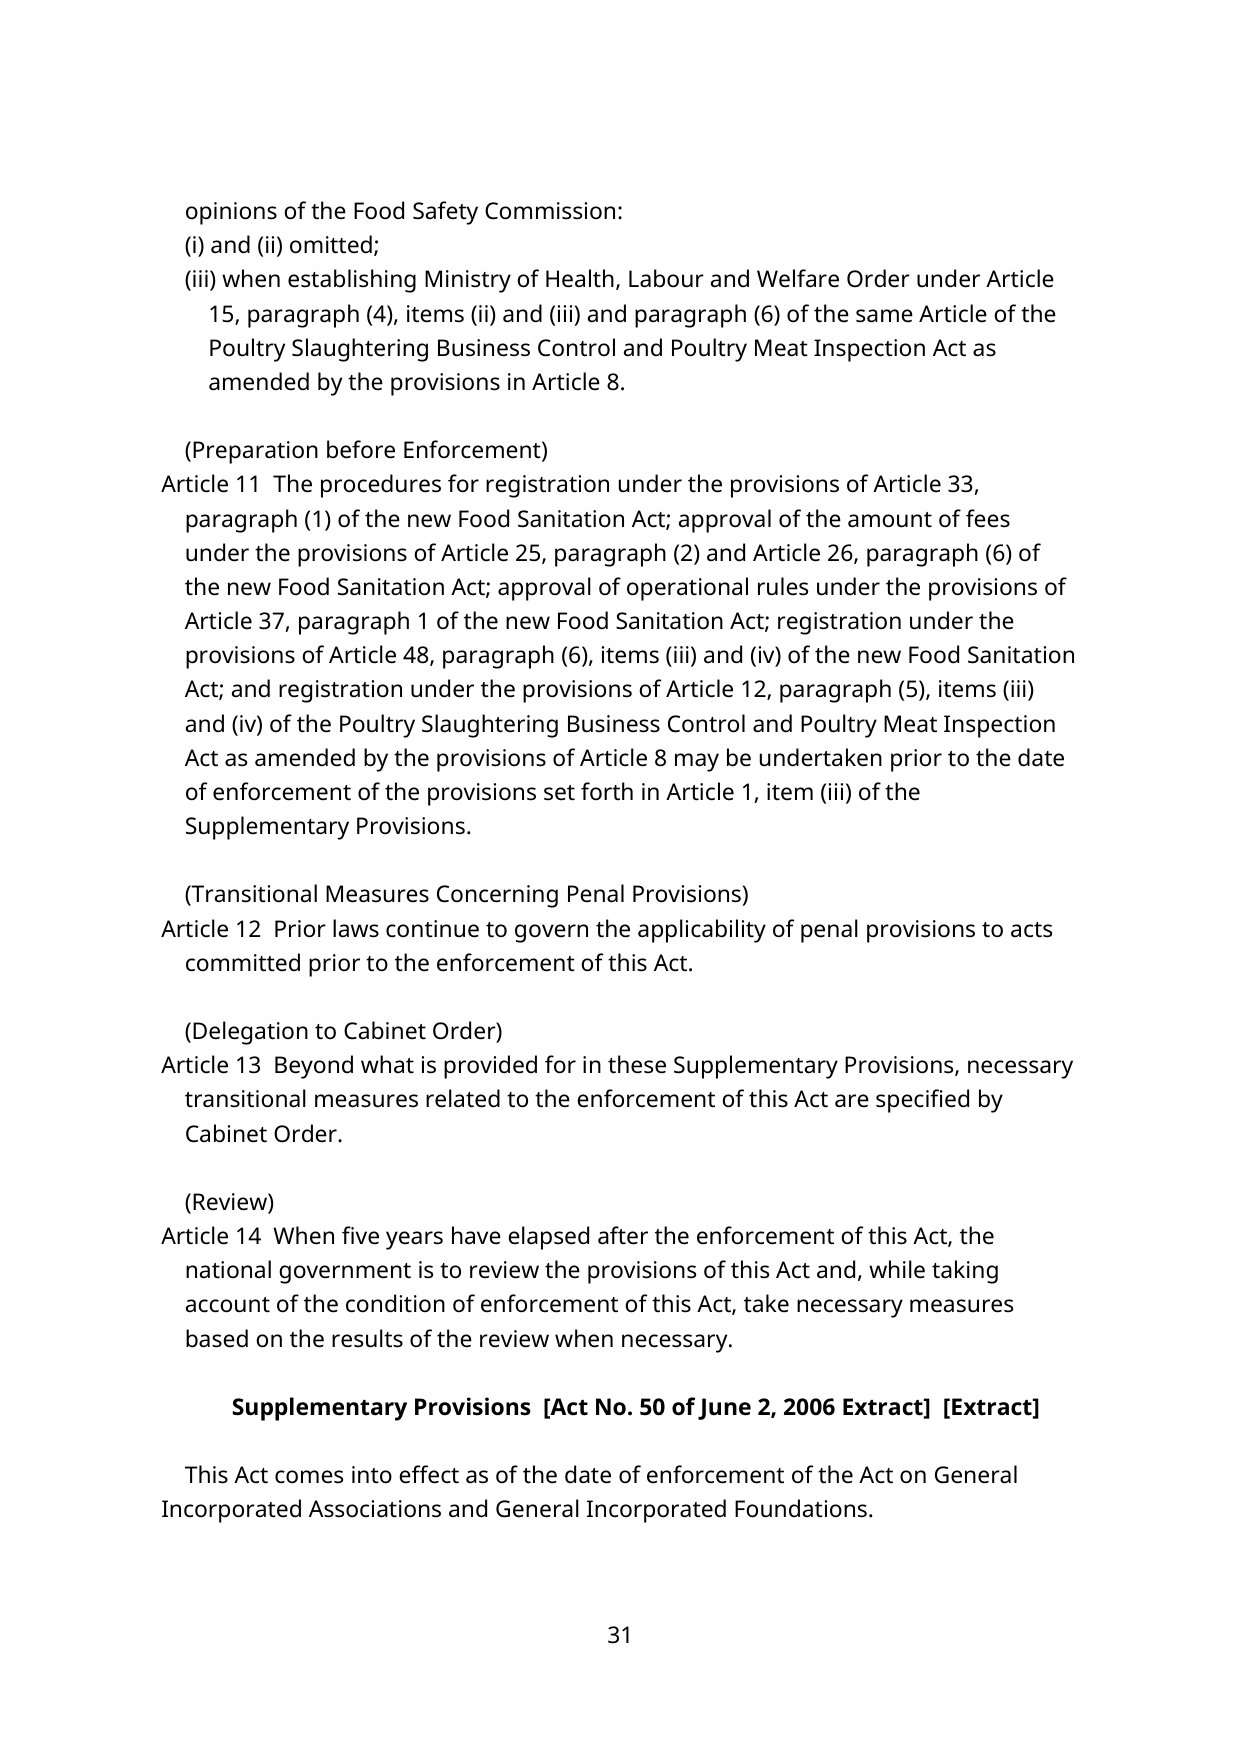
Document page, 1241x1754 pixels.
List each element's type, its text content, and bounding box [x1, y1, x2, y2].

text Supplementary Provisions [Act No. 50 of June 2, 2006 Extract] [Extract] [230, 1389, 1079, 1424]
text Article 11 The procedures for registration under the provisions of Article 33, paragraph (1) of the new Food Sanitation Act; approval of the amount of fees under the provisions of Article 25, paragraph (2) and Article 26, paragraph (6) of the new Food Sanitation Act; approval of operational rules under the provisions of Article 37, paragraph 1 of the new Food Sanitation Act; registration under the provisions of Article 48, paragraph (6), items (iii) and (iv) of the new Food Sanitation Act; and registration under the provisions of Article 12, paragraph (5), items (iii) and (iv) of the Poultry Slaughtering Business Control and Poultry Meat Inspection Act as amended by the provisions of Article 8 may be undertaken prior to the date of enforcement of the provisions set forth in Article 1, item (iii) of the Supplementary Provisions. [161, 467, 1079, 843]
text (i) and (ii) omitted; [184, 228, 1079, 262]
text (Delegation to Cabinet Order) [184, 1014, 1079, 1048]
text Article 13 Beyond what is provided for in these Supplementary Provisions, necessary transitional measures related to the enforcement of this Act are specified by Cabinet Order. [161, 1048, 1079, 1150]
text (iii) when establishing Ministry of Health, Labour and Welfare Order under Article 15, paragraph (4), items (ii) and (iii) and paragraph (6) of the same Article of the Poultry Slaughtering Business Control and Poultry Meat Inspection Act as amended by the provisions in Article 8. [184, 262, 1079, 399]
text (Preparation before Enforcement) [184, 433, 1079, 467]
text (Transitional Measures Concerning Penal Provisions) [184, 877, 1079, 911]
text This Act comes into effect as of the date of enforcement of the Act on General Incorporated Associations and General Incorporated Foundations. [161, 1458, 1079, 1526]
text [161, 194, 1079, 228]
text Article 14 When five years have elapsed after the enforcement of this Act, the national government is to review the provisions of this Act and, while taking account of the condition of enforcement of this Act, take necessary measures based on the results of the review when necessary. [161, 1219, 1079, 1355]
text (Review) [184, 1184, 1079, 1219]
text Article 12 Prior laws continue to govern the applicability of penal provisions to acts committed prior to the enforcement of this Act. [161, 911, 1079, 979]
